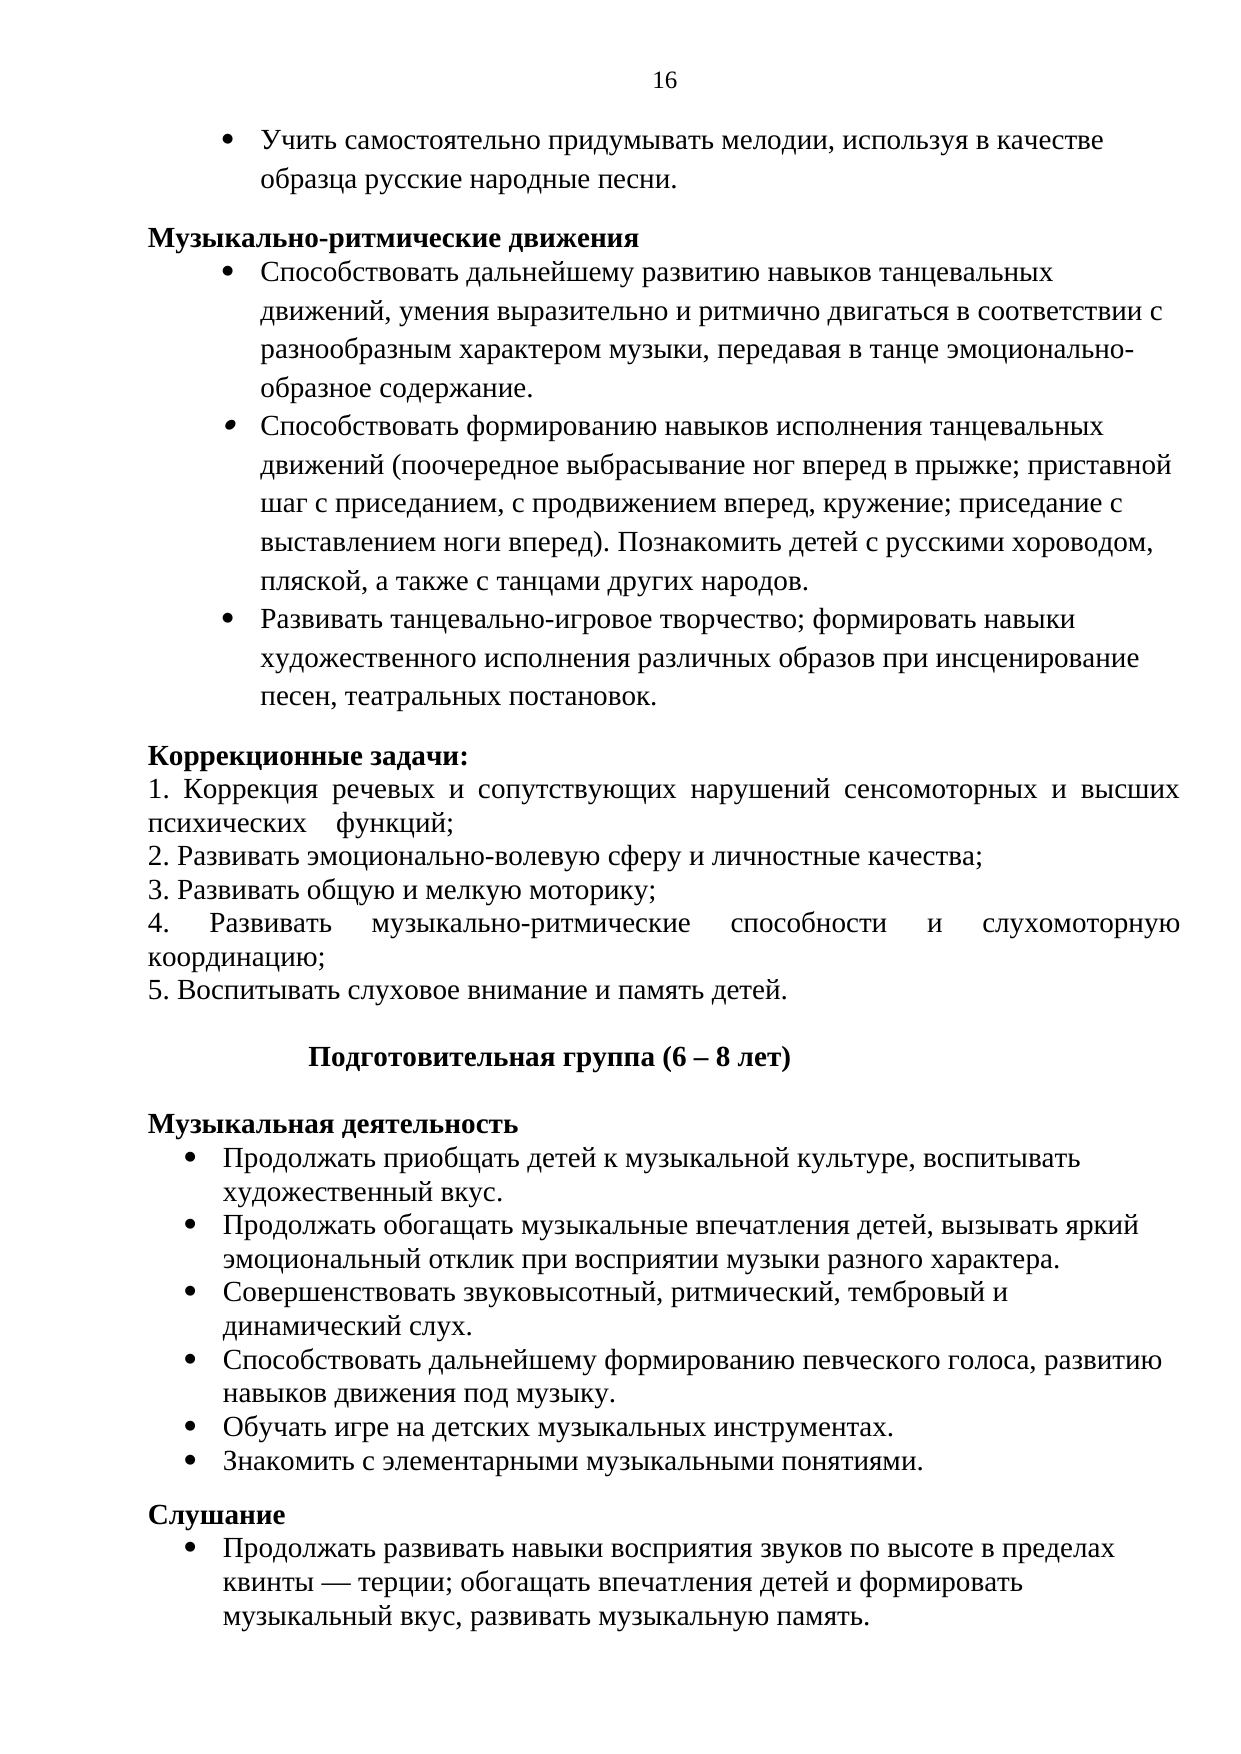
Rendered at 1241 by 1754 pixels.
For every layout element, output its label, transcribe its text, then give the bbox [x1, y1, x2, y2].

text Музыкально-ритмические движения [148, 221, 1181, 254]
list Знакомить с элементарными музыкальными понятиями. [185, 1443, 1181, 1476]
text Подготовительная группа (6 – 8 лет) [148, 1039, 1181, 1073]
list Совершенствовать звуковысотный, ритмический, тембровый и динамический слух. [185, 1274, 1181, 1342]
text 5. Воспитывать слуховое внимание и память детей. [148, 972, 1181, 1006]
text 4. Развивать музыкально-ритмические способности и слухомоторную координацию; [148, 905, 1181, 972]
list Способствовать формированию навыков исполнения танцевальных движений (поочередное выбрасывание ног вперед в прыжке; приставной шаг с приседанием, с продвижением вперед, кружение; приседание с выставлением ноги вперед). Познакомить детей с русскими хороводом, пляской, а также с танцами других народов. [223, 408, 1181, 596]
list Способствовать дальнейшему развитию навыков танцевальных движений, умения выразительно и ритмично двигаться в соответствии с разнообразным характером музыки, передавая в танце эмоционально-образное содержание. [223, 254, 1181, 403]
list Продолжать обогащать музыкальные впечатления детей, вызывать яркий эмоциональный отклик при восприятии музыки разного характера. [185, 1207, 1181, 1274]
text Коррекционные задачи: [148, 738, 1181, 771]
text 3. Развивать общую и мелкую моторику; [148, 872, 1181, 905]
text Слушание [148, 1497, 1181, 1531]
list Развивать танцевально-игровое творчество; формировать навыки художественного исполнения различных образов при инсценирование песен, театральных постановок. [223, 601, 1181, 712]
list Продолжать приобщать детей к музыкальной культуре, воспитывать художественный вкус. [185, 1140, 1181, 1207]
list Продолжать развивать навыки восприятия звуков по высоте в пределах квинты — терции; обогащать впечатления детей и формировать музыкальный вкус, развивать музыкальную память. [185, 1531, 1181, 1631]
list Обучать игре на детских музыкальных инструментах. [185, 1409, 1181, 1443]
list Учить самостоятельно придумывать мелодии, используя в качестве образца русские народные песни. [223, 122, 1181, 195]
text 2. Развивать эмоционально-волевую сферу и личностные качества; [148, 838, 1181, 872]
list Способствовать дальнейшему формированию певческого голоса, развитию навыков движения под музыку. [185, 1342, 1181, 1409]
text Музыкальная деятельность [148, 1107, 1181, 1140]
text 1. Коррекция речевых и сопутствующих нарушений сенсомоторных и высших психических функций; [148, 771, 1181, 838]
